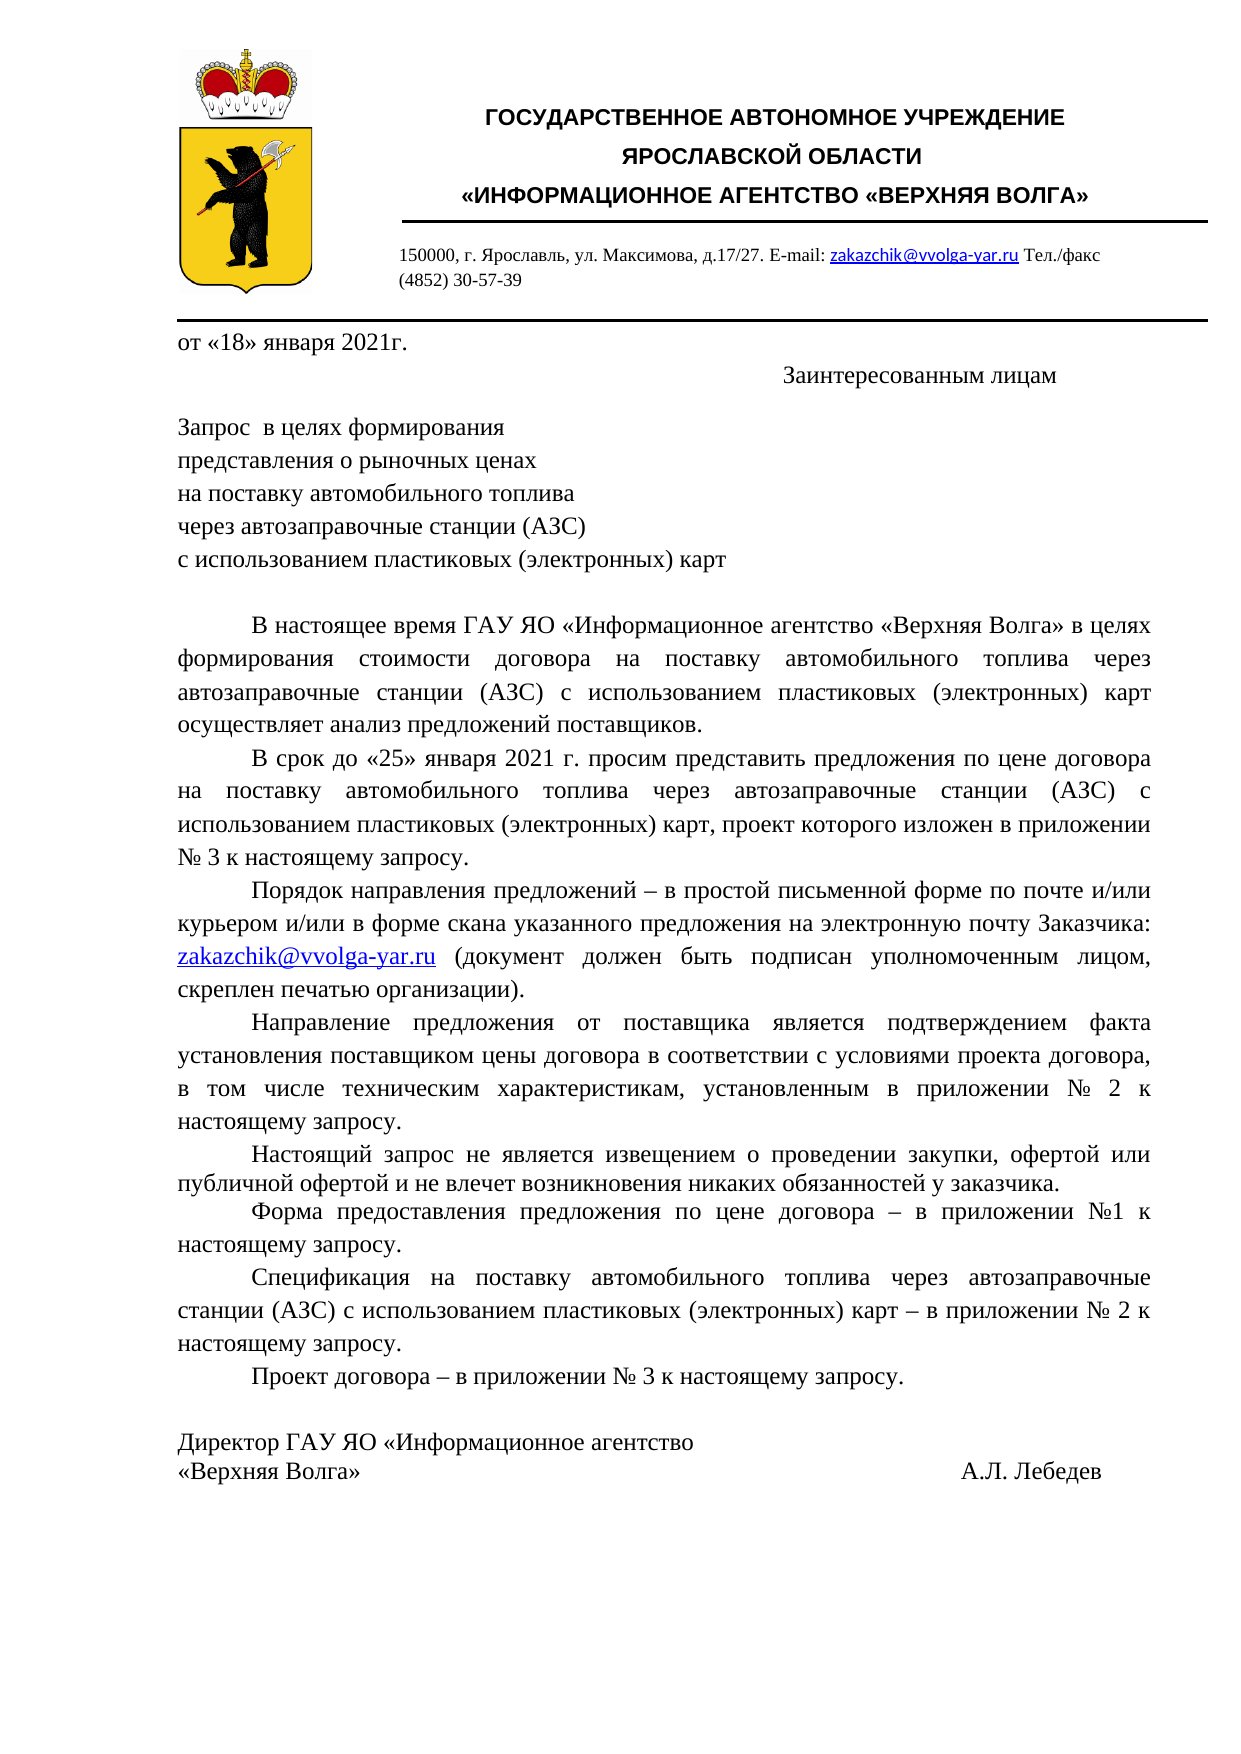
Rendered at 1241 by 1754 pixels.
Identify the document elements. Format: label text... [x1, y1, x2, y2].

text на поставку автомобильного топлива [177, 478, 1152, 507]
text с использованием пластиковых (электронных) карт [177, 544, 1152, 573]
text через автозаправочные станции (АЗС) [177, 511, 1152, 540]
picture [179, 49, 313, 294]
text Запрос в целях формирования [177, 412, 1152, 441]
text «Верхняя Волга» А.Л. Лебедев [177, 1456, 1152, 1485]
text Директор ГАУ ЯО «Информационное агентство [177, 1427, 1152, 1456]
text Порядок направления предложений – в простой письменной форме по почте и/или курьером и/или в форме скана указанного предложения на электронную почту Заказчика: zakazchik@vvolga-yar.ru (документ должен быть подписан уполномоченным лицом, скреплен печатью организации). [177, 875, 1152, 1002]
text Настоящий запрос не является извещением о проведении закупки, офертой или публичной офертой и не влечет возникновения никаких обязанностей у заказчика. [177, 1139, 1152, 1196]
text Проект договора – в приложении № 3 к настоящему запросу. [177, 1361, 1152, 1390]
text представления о рыночных ценах [177, 445, 1152, 474]
text Направление предложения от поставщика является подтверждением факта установления поставщиком цены договора в соответствии с условиями проекта договора, в том числе техническим характеристикам, установленным в приложении № 2 к настоящему запросу. [177, 1007, 1152, 1134]
text Заинтересованным лицам [783, 360, 1152, 389]
text Спецификация на поставку автомобильного топлива через автозаправочные станции (АЗС) с использованием пластиковых (электронных) карт – в приложении № 2 к настоящему запросу. [177, 1262, 1152, 1357]
text Форма предоставления предложения по цене договора – в приложении №1 к настоящему запросу. [177, 1196, 1152, 1258]
text от «18» января 2021г. [177, 327, 1152, 356]
text В настоящее время ГАУ ЯО «Информационное агентство «Верхняя Волга» в целях формирования стоимости договора на поставку автомобильного топлива через автозаправочные станции (АЗС) с использованием пластиковых (электронных) карт осуществляет анализ предложений поставщиков. [177, 611, 1152, 738]
text 150000, г. Ярославль, ул. Максимова, д.17/27. E-mail: zakazchik@vvolga-yar.ru Тел./факс (4852) 30-57-39 [398, 243, 1152, 290]
text ГОСУДАРСТВЕННОЕ АВТОНОМНОЕ УЧРЕЖДЕНИЕ ЯРОСЛАВСКОЙ ОБЛАСТИ «ИНФОРМАЦИОННОЕ АГЕНТСТВО «ВЕРХНЯЯ ВОЛГА» [398, 103, 1152, 209]
text В срок до «25» января 2021 г. просим представить предложения по цене договора на поставку автомобильного топлива через автозаправочные станции (АЗС) с использованием пластиковых (электронных) карт, проект которого изложен в приложении № 3 к настоящему запросу. [177, 743, 1152, 870]
